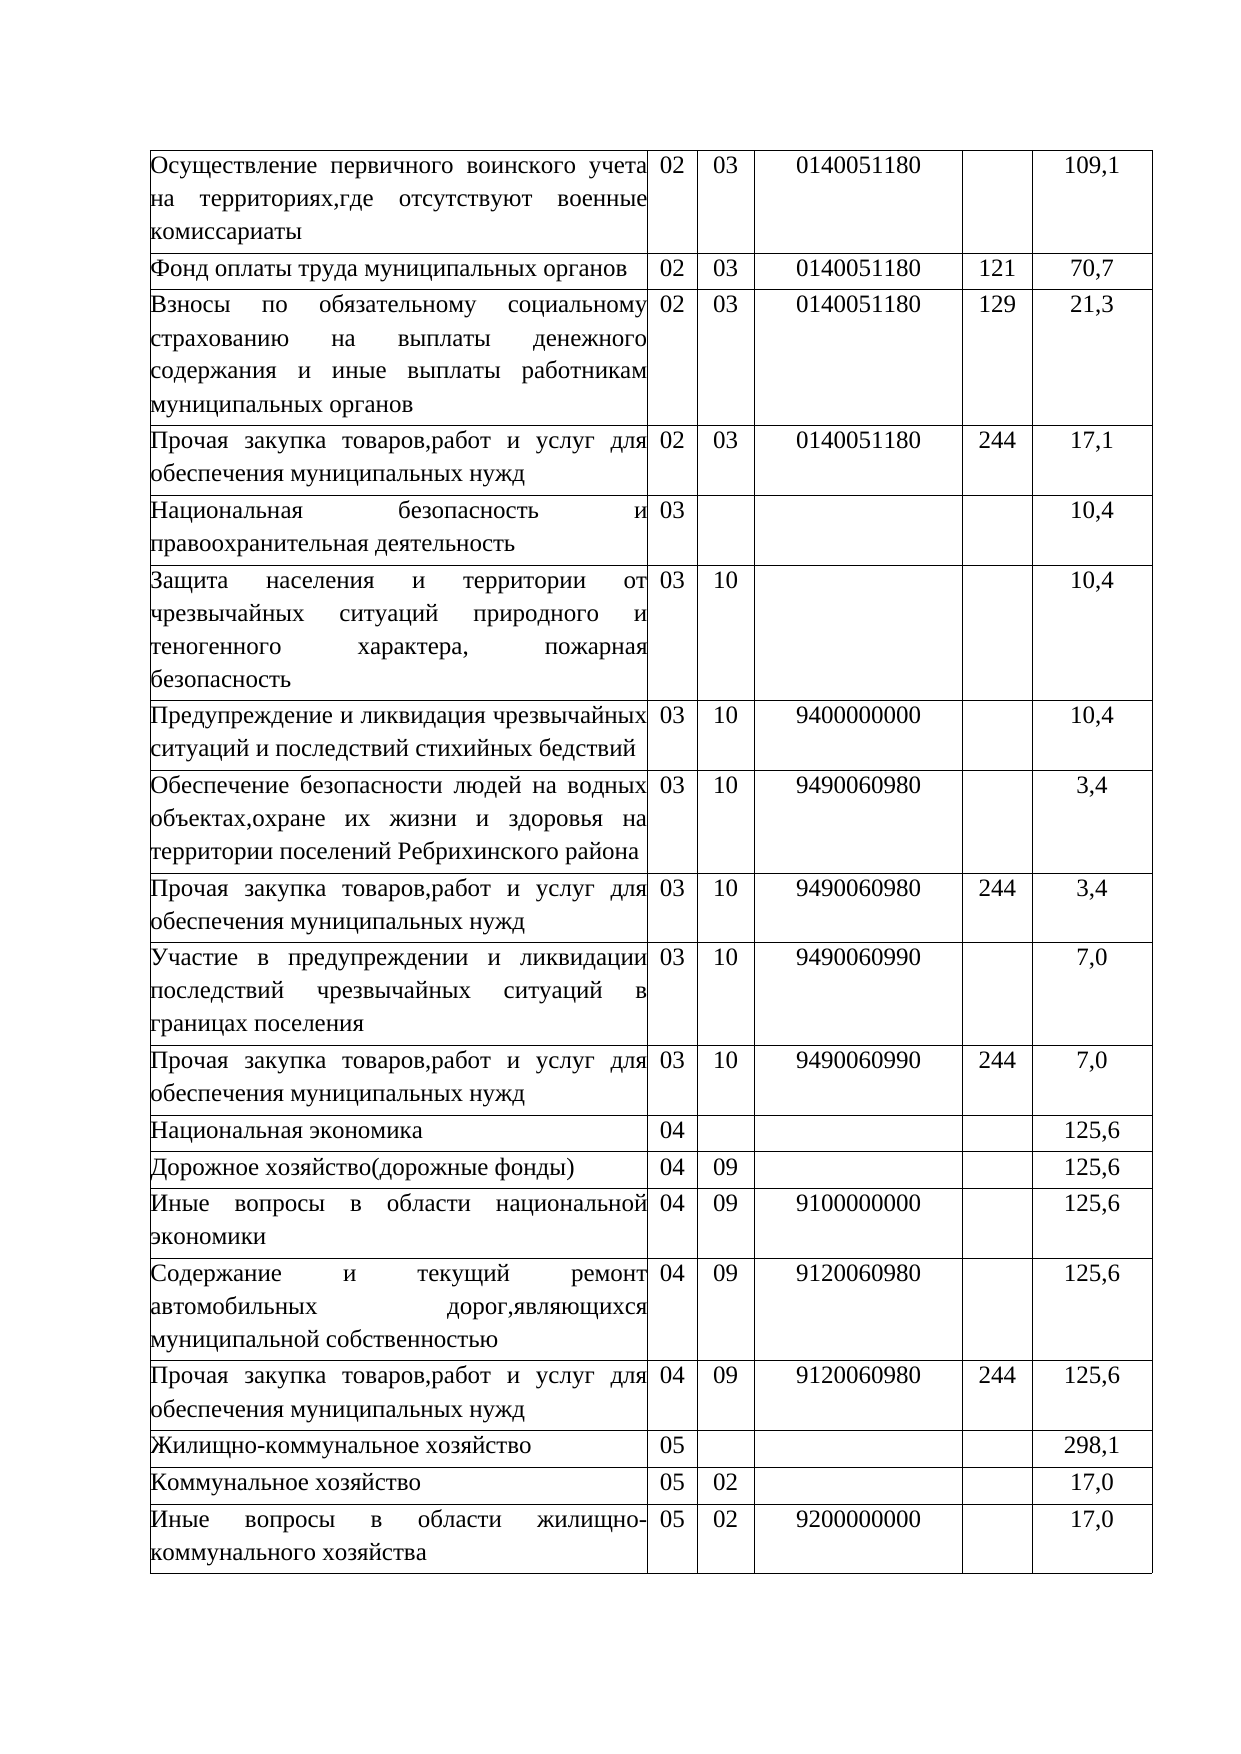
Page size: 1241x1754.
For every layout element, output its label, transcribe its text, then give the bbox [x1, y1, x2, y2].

table_cell Коммунальное хозяйство [151, 1468, 647, 1503]
table_cell Содержание и текущий ремонт автомобильных дорог,являющихся муниципальной собственностью [151, 1259, 647, 1360]
table_cell 9100000000 [755, 1189, 962, 1258]
table_cell 244 [963, 1046, 1032, 1115]
table_cell 02 [648, 254, 697, 289]
table_cell 03 [648, 771, 697, 873]
table_cell 3,4 [1033, 874, 1152, 942]
table_cell 9490060980 [755, 771, 962, 873]
table_cell [963, 943, 1032, 1045]
table_cell 03 [698, 151, 754, 253]
table_cell 125,6 [1033, 1259, 1152, 1360]
table_cell 10 [698, 771, 754, 873]
table_cell 10 [698, 566, 754, 700]
table_cell Иные вопросы в области национальной экономики [151, 1189, 647, 1258]
table_cell Национальная безопасность и правоохранительная деятельность [151, 496, 647, 564]
table_cell 17,0 [1033, 1505, 1152, 1573]
table_cell 109,1 [1033, 151, 1152, 253]
table_cell 125,6 [1033, 1116, 1152, 1151]
table_cell [755, 1468, 962, 1503]
table_cell Участие в предупреждении и ликвидации последствий чрезвычайных ситуаций в границах поселения [151, 943, 647, 1045]
table_cell [963, 1505, 1032, 1573]
table_cell 10 [698, 1046, 754, 1115]
table_cell 9490060990 [755, 1046, 962, 1115]
table_cell 7,0 [1033, 943, 1152, 1045]
table_cell 0140051180 [755, 254, 962, 289]
table_cell 02 [648, 151, 697, 253]
table_cell 129 [963, 290, 1032, 425]
table_cell 125,6 [1033, 1189, 1152, 1258]
table_cell Национальная экономика [151, 1116, 647, 1151]
table_cell [963, 701, 1032, 770]
table_cell 244 [963, 1361, 1032, 1430]
table_cell 21,3 [1033, 290, 1152, 425]
table_cell Иные вопросы в области жилищно-коммунального хозяйства [151, 1505, 647, 1573]
table_cell 9400000000 [755, 701, 962, 770]
table_cell 10,4 [1033, 496, 1152, 564]
table_cell 02 [698, 1468, 754, 1503]
table_cell 03 [648, 701, 697, 770]
table_cell 02 [648, 426, 697, 495]
table_cell 09 [698, 1189, 754, 1258]
table_cell [755, 496, 962, 564]
table_cell 17,0 [1033, 1468, 1152, 1503]
table_cell Взносы по обязательному социальному страхованию на выплаты денежного содержания и иные выплаты работникам муниципальных органов [151, 290, 647, 425]
table_cell 04 [648, 1259, 697, 1360]
table_cell 03 [698, 426, 754, 495]
table_cell 17,1 [1033, 426, 1152, 495]
table_cell 03 [698, 290, 754, 425]
table_cell Защита населения и территории от чрезвычайных ситуаций природного и теногенного характера, пожарная безопасность [151, 566, 647, 700]
table_cell [755, 1152, 962, 1188]
table_cell 0140051180 [755, 151, 962, 253]
table_cell 125,6 [1033, 1361, 1152, 1430]
table_cell 0140051180 [755, 426, 962, 495]
table_cell [755, 1431, 962, 1467]
table_cell 03 [648, 496, 697, 564]
table_cell 9200000000 [755, 1505, 962, 1573]
table_cell [963, 1431, 1032, 1467]
table_cell [963, 1259, 1032, 1360]
table_cell 04 [648, 1189, 697, 1258]
table_cell Обеспечение безопасности людей на водных объектах,охране их жизни и здоровья на территории поселений Ребрихинского района [151, 771, 647, 873]
table_cell Прочая закупка товаров,работ и услуг для обеспечения муниципальных нужд [151, 1046, 647, 1115]
table_cell 03 [648, 943, 697, 1045]
table_cell 10,4 [1033, 566, 1152, 700]
table_cell 125,6 [1033, 1152, 1152, 1188]
table_cell 9120060980 [755, 1361, 962, 1430]
table_cell 9490060990 [755, 943, 962, 1045]
table_cell [698, 1431, 754, 1467]
table_cell 03 [648, 874, 697, 942]
table_cell 121 [963, 254, 1032, 289]
table_cell [755, 1116, 962, 1151]
table_cell 03 [698, 254, 754, 289]
table_cell [698, 1116, 754, 1151]
table_cell 10 [698, 874, 754, 942]
table_cell Прочая закупка товаров,работ и услуг для обеспечения муниципальных нужд [151, 874, 647, 942]
table_cell 03 [648, 566, 697, 700]
table_cell Жилищно-коммунальное хозяйство [151, 1431, 647, 1467]
table_cell Прочая закупка товаров,работ и услуг для обеспечения муниципальных нужд [151, 426, 647, 495]
table_cell 9490060980 [755, 874, 962, 942]
table_cell Дорожное хозяйство(дорожные фонды) [151, 1152, 647, 1188]
table_cell 10,4 [1033, 701, 1152, 770]
table_cell [963, 1189, 1032, 1258]
table_cell 70,7 [1033, 254, 1152, 289]
table_cell 05 [648, 1468, 697, 1503]
table_cell [963, 151, 1032, 253]
table_cell 7,0 [1033, 1046, 1152, 1115]
table_cell 9120060980 [755, 1259, 962, 1360]
table_cell Предупреждение и ликвидация чрезвычайных ситуаций и последствий стихийных бедствий [151, 701, 647, 770]
table_cell 244 [963, 426, 1032, 495]
table_cell 10 [698, 943, 754, 1045]
table_cell 05 [648, 1431, 697, 1467]
table_cell 09 [698, 1259, 754, 1360]
table_cell 09 [698, 1361, 754, 1430]
table_cell [698, 496, 754, 564]
table_cell [963, 566, 1032, 700]
table_cell 04 [648, 1152, 697, 1188]
table_cell 09 [698, 1152, 754, 1188]
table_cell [151, 1361, 647, 1430]
table_cell 05 [648, 1505, 697, 1573]
table_cell 04 [648, 1361, 697, 1430]
table_cell [963, 1116, 1032, 1151]
table_cell 0140051180 [755, 290, 962, 425]
table_cell [963, 771, 1032, 873]
table_cell 10 [698, 701, 754, 770]
table_cell Фонд оплаты труда муниципальных органов [151, 254, 647, 289]
table_cell [963, 1152, 1032, 1188]
table_cell [963, 1468, 1032, 1503]
table_cell 3,4 [1033, 771, 1152, 873]
table_cell [755, 566, 962, 700]
table_cell 03 [648, 1046, 697, 1115]
table_cell 298,1 [1033, 1431, 1152, 1467]
table_cell 02 [648, 290, 697, 425]
table_cell 02 [698, 1505, 754, 1573]
table_cell Осуществление первичного воинского учета на территориях,где отсутствуют военные комиссариаты [151, 151, 647, 253]
table_cell 244 [963, 874, 1032, 942]
table_cell 04 [648, 1116, 697, 1151]
table_cell [963, 496, 1032, 564]
